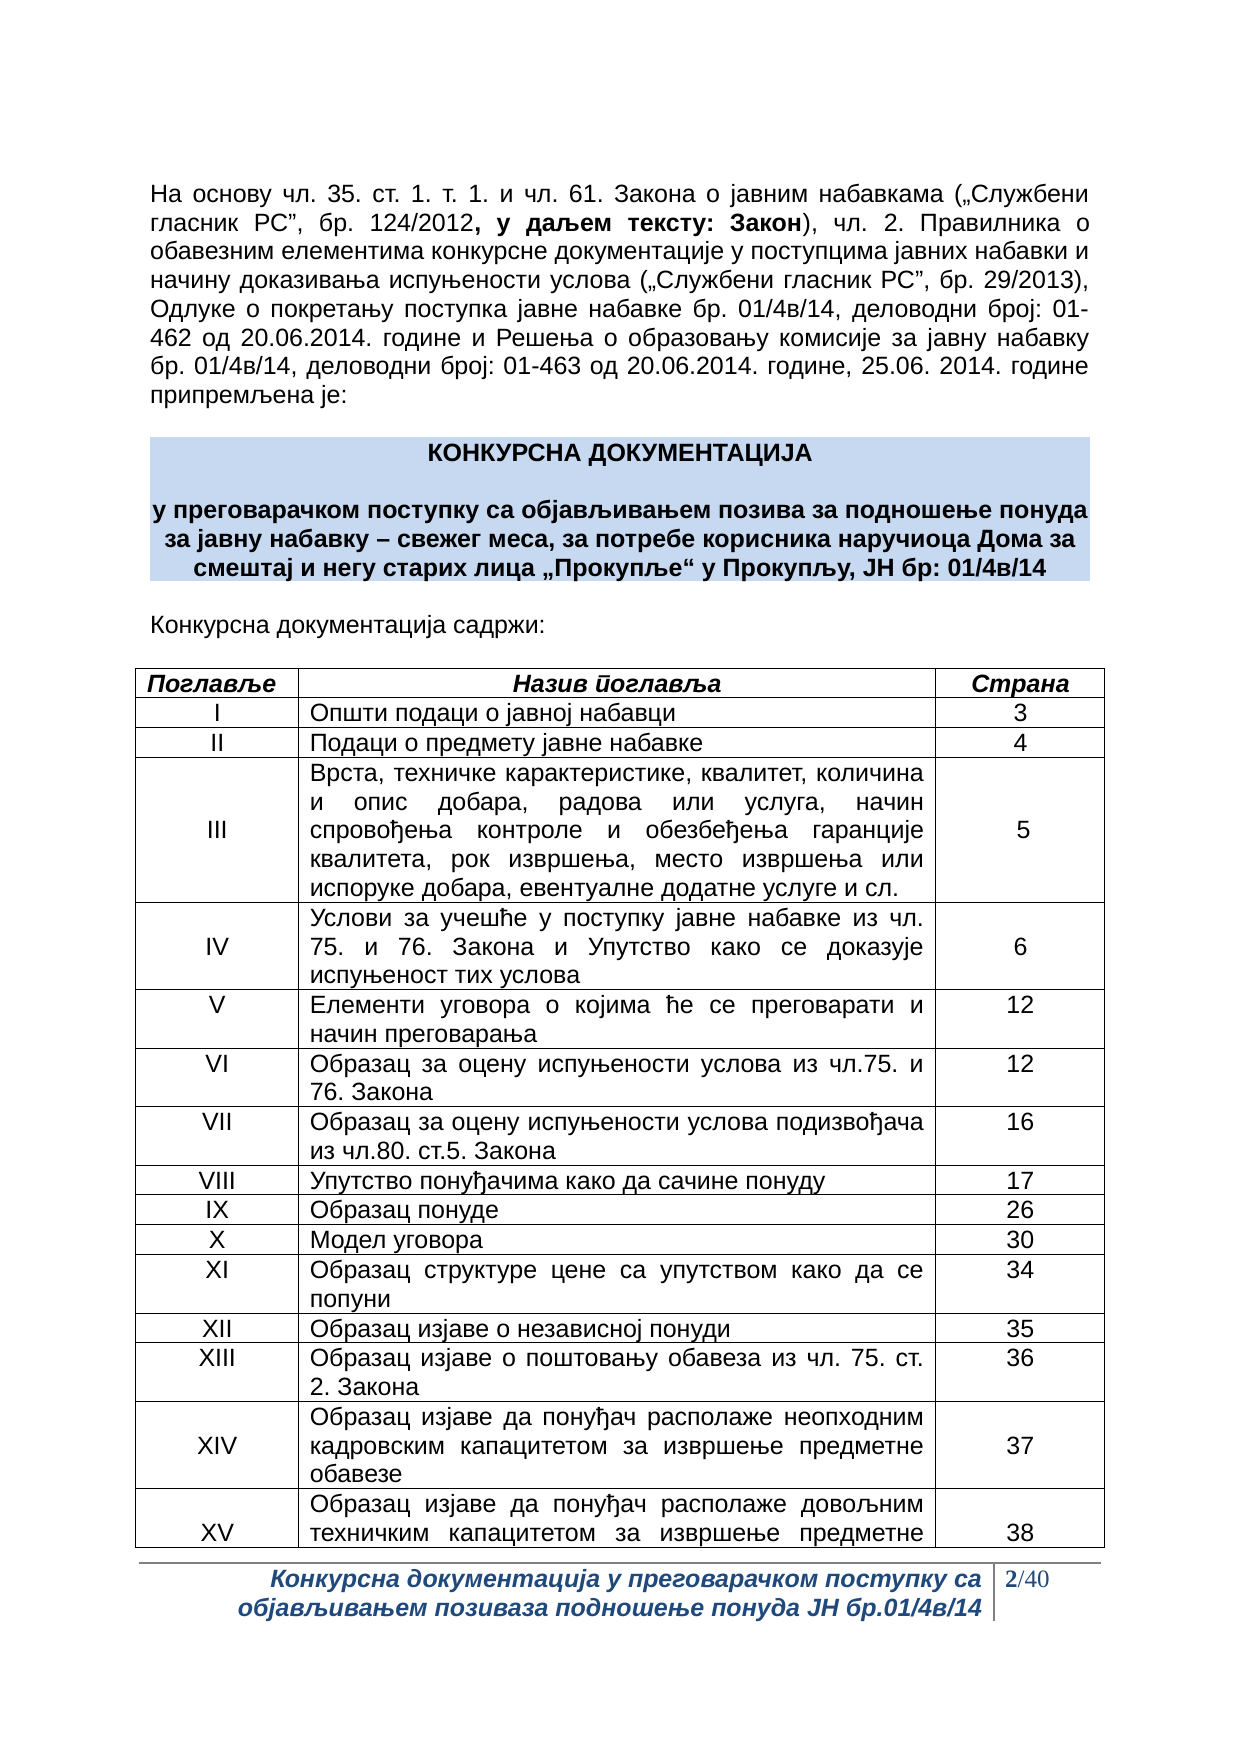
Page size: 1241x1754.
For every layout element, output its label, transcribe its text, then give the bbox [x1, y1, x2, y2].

table_cell IX [136, 1195, 298, 1224]
table_cell Образац изјаве о поштовању обавеза из чл. 75. ст. 2. Закона [299, 1343, 935, 1401]
table_cell 6 [936, 903, 1104, 989]
table_cell III [136, 758, 298, 902]
table_cell 26 [936, 1195, 1104, 1224]
table_cell Eлементи уговора о којима ће се преговарати и начин преговарања [299, 990, 935, 1047]
table_header Поглавље [136, 669, 298, 697]
table_cell VII [136, 1107, 298, 1164]
table_cell Образац изјаве да понуђач располаже неопходним кадровским капацитетом за извршење предметне обавезе [299, 1402, 935, 1488]
table_header Назив поглавља [299, 669, 935, 697]
table_cell 34 [936, 1255, 1104, 1312]
table_cell 16 [936, 1107, 1104, 1164]
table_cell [299, 1489, 935, 1547]
table_cell 38 [936, 1489, 1104, 1547]
table_cell IV [136, 903, 298, 989]
table_cell Подаци о предмету јавне набавке [299, 728, 935, 757]
table_cell Образац за оцену испуњености услова подизвођача из чл.80. ст.5. Закона [299, 1107, 935, 1164]
table_cell 37 [936, 1402, 1104, 1488]
table_cell VIII [136, 1166, 298, 1194]
table_cell 4 [936, 728, 1104, 757]
table_cell 30 [936, 1225, 1104, 1254]
text у преговарачком поступку са објављивањем позива за подношење понуда за јавну набавку – свежег меса, за потребе корисника наручиоца Дома за смештај и негу старих лица „Прокупље“ у Прокупљу, ЈН бр: 01/4в/14 [150, 495, 1090, 581]
table_cell 12 [936, 1049, 1104, 1106]
table_cell II [136, 728, 298, 757]
table_cell 36 [936, 1343, 1104, 1401]
table_cell Модел уговора [299, 1225, 935, 1254]
table_cell Врста, техничке карактеристике, квалитет, количина и опис добара, радова или услуга, начин спровођења контроле и обезбеђења гаранције квалитета, рок извршења, место извршења или испoруке добара, евентуалне додатне услуге и сл. [299, 758, 935, 902]
table_cell XV [136, 1489, 298, 1547]
table_cell I [136, 698, 298, 727]
table_cell Образац за оцену испуњености услова из чл.75. и 76. Закона [299, 1049, 935, 1106]
table_cell Општи подаци о јавној набавци [299, 698, 935, 727]
table_cell V [136, 990, 298, 1047]
table_cell VI [136, 1049, 298, 1106]
table_cell 5 [936, 758, 1104, 902]
table_cell XI [136, 1255, 298, 1312]
table_cell Образац понуде [299, 1195, 935, 1224]
text Конкурсна документација садржи: [150, 610, 1090, 639]
table_cell 17 [936, 1166, 1104, 1194]
table_header Страна [936, 669, 1104, 697]
text КОНКУРСНА ДОКУМЕНТАЦИЈА [150, 437, 1090, 466]
table_cell XIV [136, 1402, 298, 1488]
table_cell Упутство понуђачима како да сачине понуду [299, 1166, 935, 1194]
table_cell 35 [936, 1314, 1104, 1342]
table_cell X [136, 1225, 298, 1254]
table_cell XIII [136, 1343, 298, 1401]
table_cell XII [136, 1314, 298, 1342]
table_cell Образац изјаве о независној понуди [299, 1314, 935, 1342]
table_cell 3 [936, 698, 1104, 727]
table_cell Образац структуре ценe са упутством како да се попуни [299, 1255, 935, 1312]
table_cell Услови за учешће у поступку јавне набавке из чл. 75. и 76. Закона и Упутство како се доказује испуњеност тих услова [299, 903, 935, 989]
text На основу чл. 35. ст. 1. т. 1. и чл. 61. Закона о јавним набавкама („Службени гласник РС”, бр. 124/2012, у даљем тексту: Закон), чл. 2. Правилника о обавезним елементима конкурсне документације у поступцима јавних набавки и начину доказивања испуњености услова („Службени гласник РС”, бр. 29/2013), Одлуке о покретању поступка јавне набавке бр. 01/4в/14, деловодни број: 01-462 од 20.06.2014. године и Решења о образовању комисије за јавну набавку бр. 01/4в/14, деловодни број: 01-463 од 20.06.2014. године, 25.06. 2014. године припремљена је: [150, 179, 1090, 409]
table_cell 12 [936, 990, 1104, 1047]
